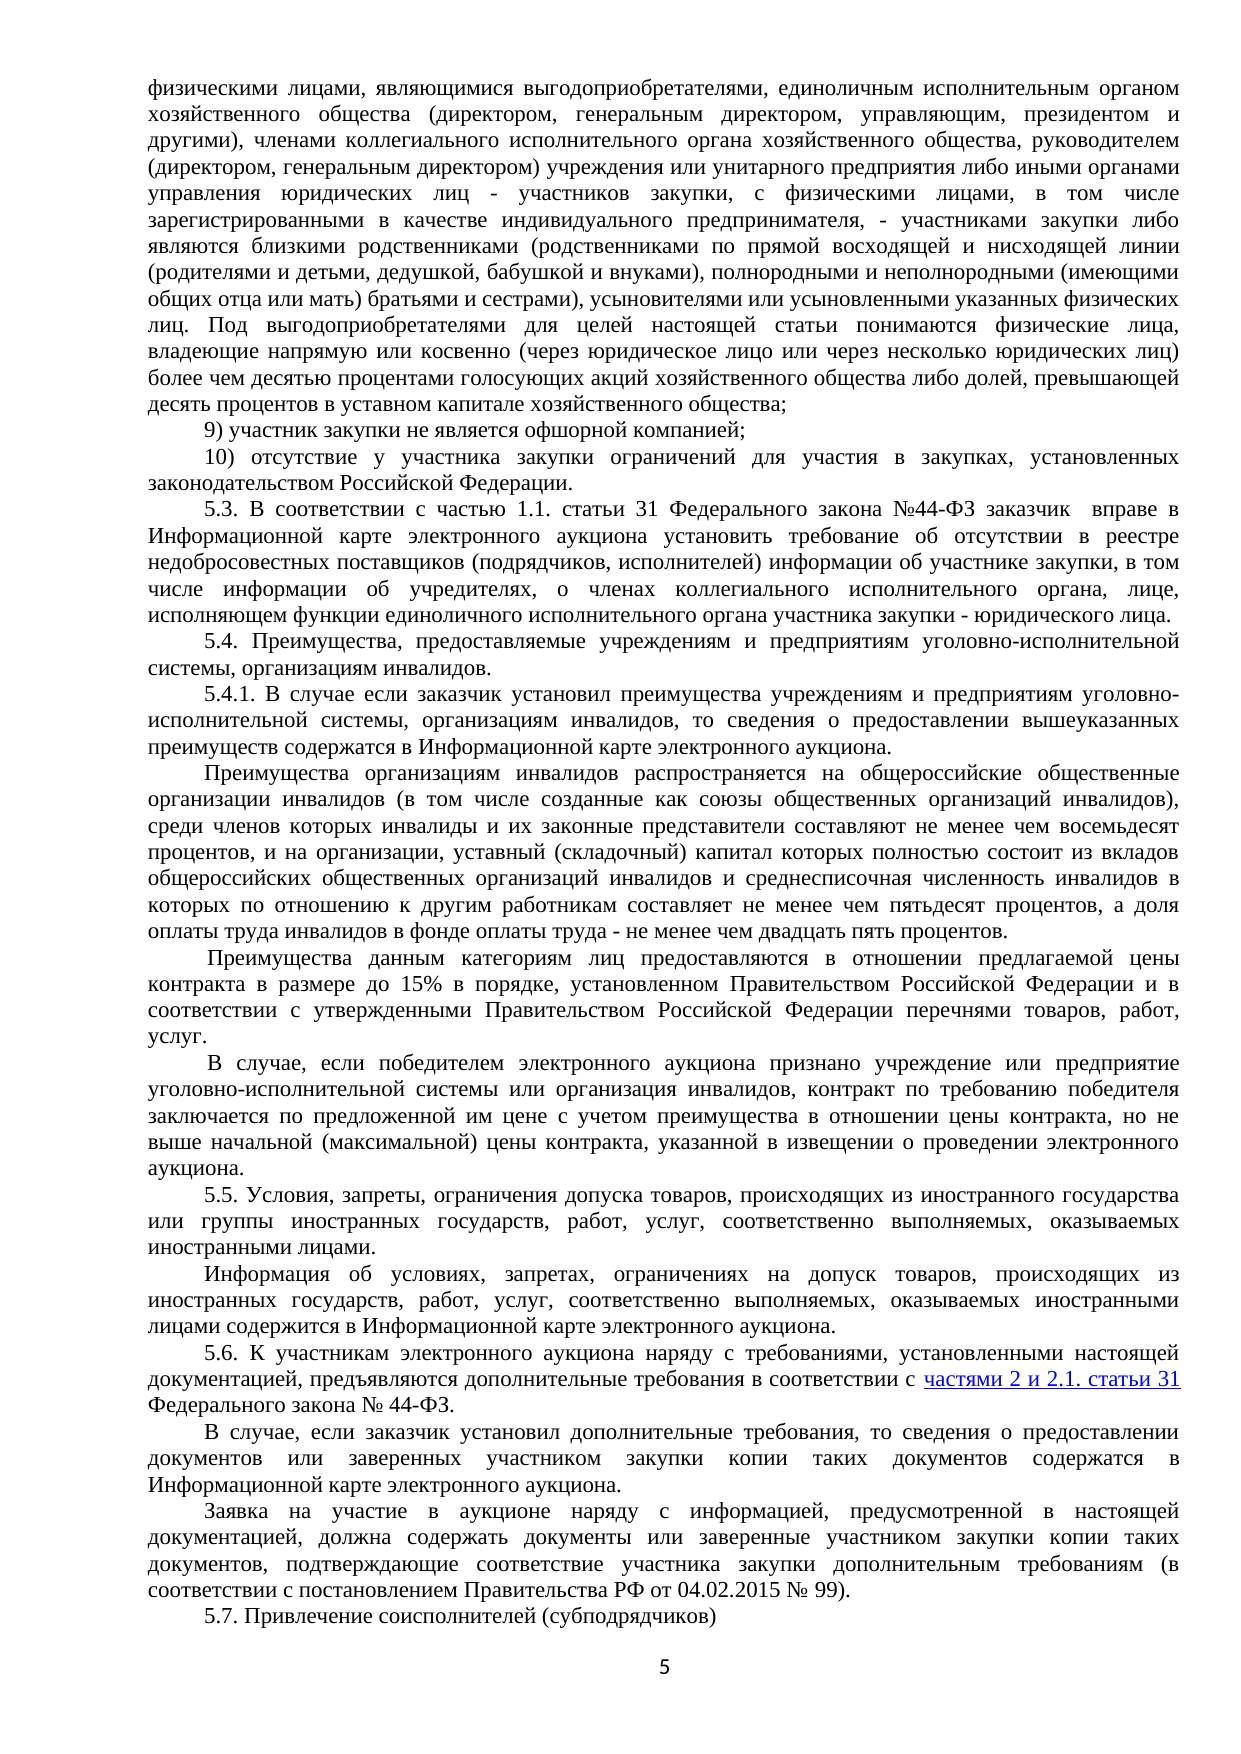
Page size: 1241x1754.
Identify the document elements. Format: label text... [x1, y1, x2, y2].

text Заявка на участие в аукционе наряду с информацией, предусмотренной в настоящей документацией, должна содержать документы или заверенные участником закупки копии таких документов, подтверждающие соответствие участника закупки дополнительным требованиям (в соответствии с постановлением Правительства РФ от 04.02.2015 № 99). [148, 1497, 1181, 1602]
text 10) отсутствие у участника закупки ограничений для участия в закупках, установленных законодательством Российской Федерации. [148, 443, 1181, 496]
text 5.4. Преимущества, предоставляемые учреждениям и предприятиям уголовно-исполнительной системы, организациям инвалидов. [148, 627, 1181, 680]
text 5.5. Условия, запреты, ограничения допуска товаров, происходящих из иностранного государства или группы иностранных государств, работ, услуг, соответственно выполняемых, оказываемых иностранными лицами. [148, 1181, 1181, 1260]
text Преимущества данным категориям лиц предоставляются в отношении предлагаемой цены контракта в размере до 15% в порядке, установленном Правительством Российской Федерации и в соответствии с утвержденными Правительством Российской Федерации перечнями товаров, работ, услуг. [148, 943, 1181, 1049]
text 5.3. В соответствии с частью 1.1. статьи 31 Федерального закона №44-ФЗ заказчик вправе в Информационной карте электронного аукциона установить требование об отсутствии в реестре недобросовестных поставщиков (подрядчиков, исполнителей) информации об участнике закупки, в том числе информации об учредителях, о членах коллегиального исполнительного органа, лице, исполняющем функции единоличного исполнительного органа участника закупки - юридического лица. [148, 496, 1181, 627]
text Преимущества организациям инвалидов распространяется на общероссийские общественные организации инвалидов (в том числе созданные как союзы общественных организаций инвалидов), среди членов которых инвалиды и их законные представители составляют не менее чем восемьдесят процентов, и на организации, уставный (складочный) капитал которых полностью состоит из вкладов общероссийских общественных организаций инвалидов и среднесписочная численность инвалидов в которых по отношению к другим работникам составляет не менее чем пятьдесят процентов, а доля оплаты труда инвалидов в фонде оплаты труда - не менее чем двадцать пять процентов. [148, 759, 1181, 943]
text 5.4.1. В случае если заказчик установил преимущества учреждениям и предприятиям уголовно-исполнительной системы, организациям инвалидов, то сведения о предоставлении вышеуказанных преимуществ содержатся в Информационной карте электронного аукциона. [148, 680, 1181, 759]
text 5.6. К участникам электронного аукциона наряду с требованиями, установленными настоящей документацией, предъявляются дополнительные требования в соответствии с частями 2 и 2.1. статьи 31 Федерального закона № 44-ФЗ. [148, 1339, 1181, 1418]
text 5.7. Привлечение соисполнителей (субподрядчиков) [148, 1602, 1181, 1629]
text В случае, если победителем электронного аукциона признано учреждение или предприятие уголовно-исполнительной системы или организация инвалидов, контракт по требованию победителя заключается по предложенной им цене с учетом преимущества в отношении цены контракта, но не выше начальной (максимальной) цены контракта, указанной в извещении о проведении электронного аукциона. [148, 1049, 1181, 1181]
text Информация об условиях, запретах, ограничениях на допуск товаров, происходящих из иностранных государств, работ, услуг, соответственно выполняемых, оказываемых иностранными лицами содержится в Информационной карте электронного аукциона. [148, 1260, 1181, 1339]
text 9) участник закупки не является офшорной компанией; [148, 416, 1181, 443]
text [148, 74, 1181, 416]
text В случае, если заказчик установил дополнительные требования, то сведения о предоставлении документов или заверенных участником закупки копии таких документов содержатся в Информационной карте электронного аукциона. [148, 1418, 1181, 1497]
